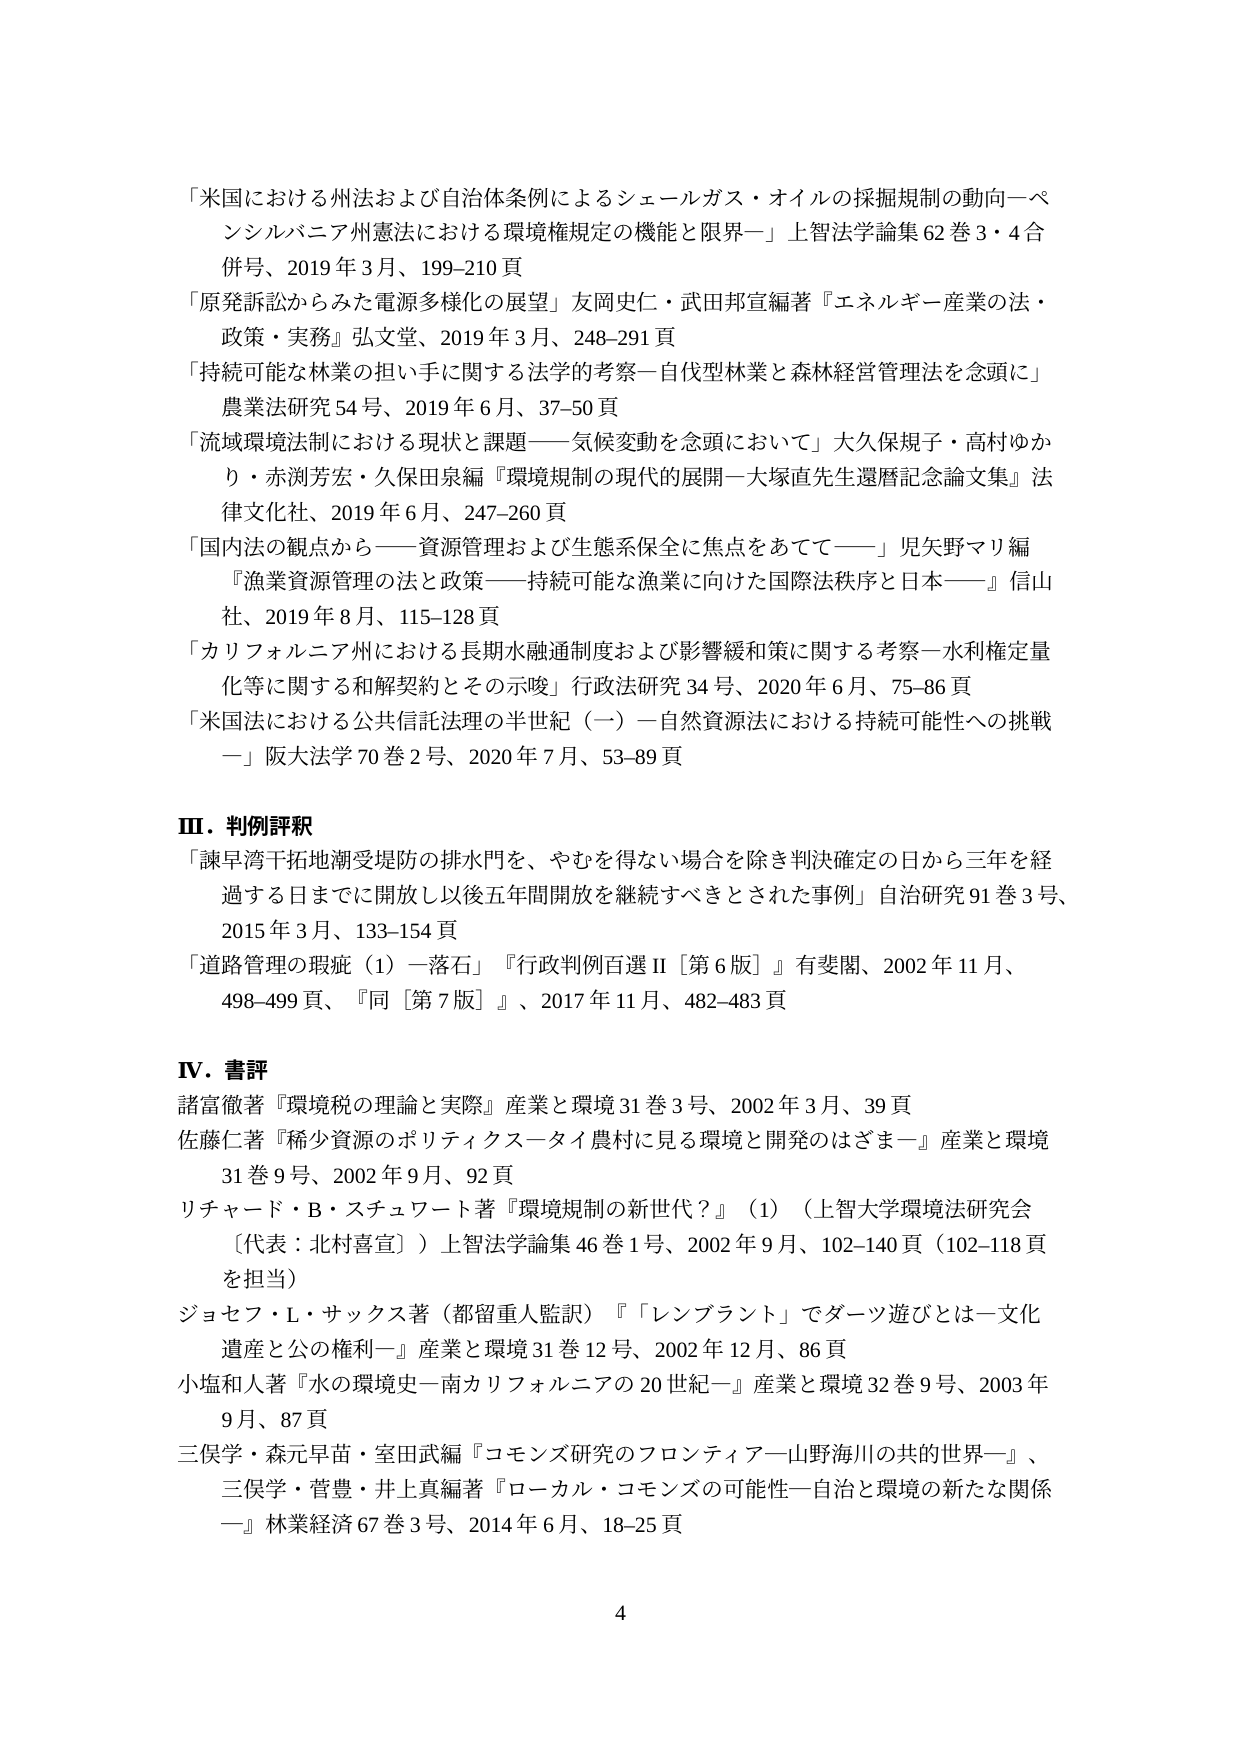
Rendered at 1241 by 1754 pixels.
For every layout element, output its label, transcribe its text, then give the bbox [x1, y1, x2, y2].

text 「カリフォルニア州における長期水融通制度および影響緩和策に関する考察―水利権定量化等に関する和解契約とその示唆」行政法研究 34 号、2020年6月、75–86頁 [177, 633, 1063, 702]
text 「流域環境法制における現状と課題――気候変動を念頭において」大久保規子・高村ゆかり・赤渕芳宏・久保田泉編『環境規制の現代的展開―大塚直先生還暦記念論文集』法律文化社、2019年6月、247–260頁 [177, 423, 1063, 528]
text リチャード・B・スチュワート著『環境規制の新世代？』（1）（上智大学環境法研究会〔代表：北村喜宣〕）上智法学論集46巻1号、2002年9月、102–140頁（102–118頁を担当） [177, 1191, 1063, 1296]
text 「国内法の観点から――資源管理および生態系保全に焦点をあてて――」児矢野マリ編『漁業資源管理の法と政策――持続可能な漁業に向けた国際法秩序と日本――』信山社、2019年8月、115–128頁 [177, 528, 1063, 633]
text 諸富徹著『環境税の理論と実際』産業と環境31巻3号、2002年3月、39頁 [177, 1086, 1063, 1121]
text 小塩和人著『水の環境史―南カリフォルニアの20世紀―』産業と環境32巻9号、2003年9月、87頁 [177, 1366, 1063, 1435]
text 「原発訴訟からみた電源多様化の展望」友岡史仁・武田邦宣編著『エネルギー産業の法・政策・実務』弘文堂、2019年3月、248–291頁 [177, 284, 1063, 353]
text 佐藤仁著『稀少資源のポリティクス―タイ農村に見る環境と開発のはざま―』産業と環境31巻9号、2002年9月、92頁 [177, 1121, 1063, 1191]
text 「持続可能な林業の担い手に関する法学的考察―自伐型林業と森林経営管理法を念頭に」農業法研究54号、2019年6月、37–50頁 [177, 353, 1063, 423]
text 「道路管理の瑕疵（1）―落石」『行政判例百選II［第6版］』有斐閣、2002年11月、498–499頁、『同［第7版］』、2017年11月、482–483頁 [177, 947, 1063, 1017]
text 「米国における州法および自治体条例によるシェールガス・オイルの採掘規制の動向―ペンシルバニア州憲法における環境権規定の機能と限界―」上智法学論集62巻3・4合併号、2019年3月、199–210頁 [177, 179, 1063, 284]
text Ⅲ．判例評釈 [177, 807, 1063, 842]
text 「諫早湾干拓地潮受堤防の排水門を、やむを得ない場合を除き判決確定の日から三年を経過する日までに開放し以後五年間開放を継続すべきとされた事例」自治研究91巻3号、2015年3月、133–154頁 [177, 842, 1063, 947]
text 三俣学・森元早苗・室田武編『コモンズ研究のフロンティア─山野海川の共的世界─』、三俣学・菅豊・井上真編著『ローカル・コモンズの可能性─自治と環境の新たな関係─』林業経済67巻3号、2014年6月、18–25頁 [177, 1435, 1063, 1540]
text 「米国法における公共信託法理の半世紀（一）―自然資源法における持続可能性への挑戦―」阪大法学70巻2号、2020年7月、53–89頁 [177, 702, 1063, 772]
text ジョセフ・L・サックス著（都留重人監訳）『「レンブラント」でダーツ遊びとは―文化遺産と公の権利―』産業と環境31巻12号、2002年12月、86頁 [177, 1296, 1063, 1366]
text Ⅳ．書評 [177, 1051, 1063, 1086]
